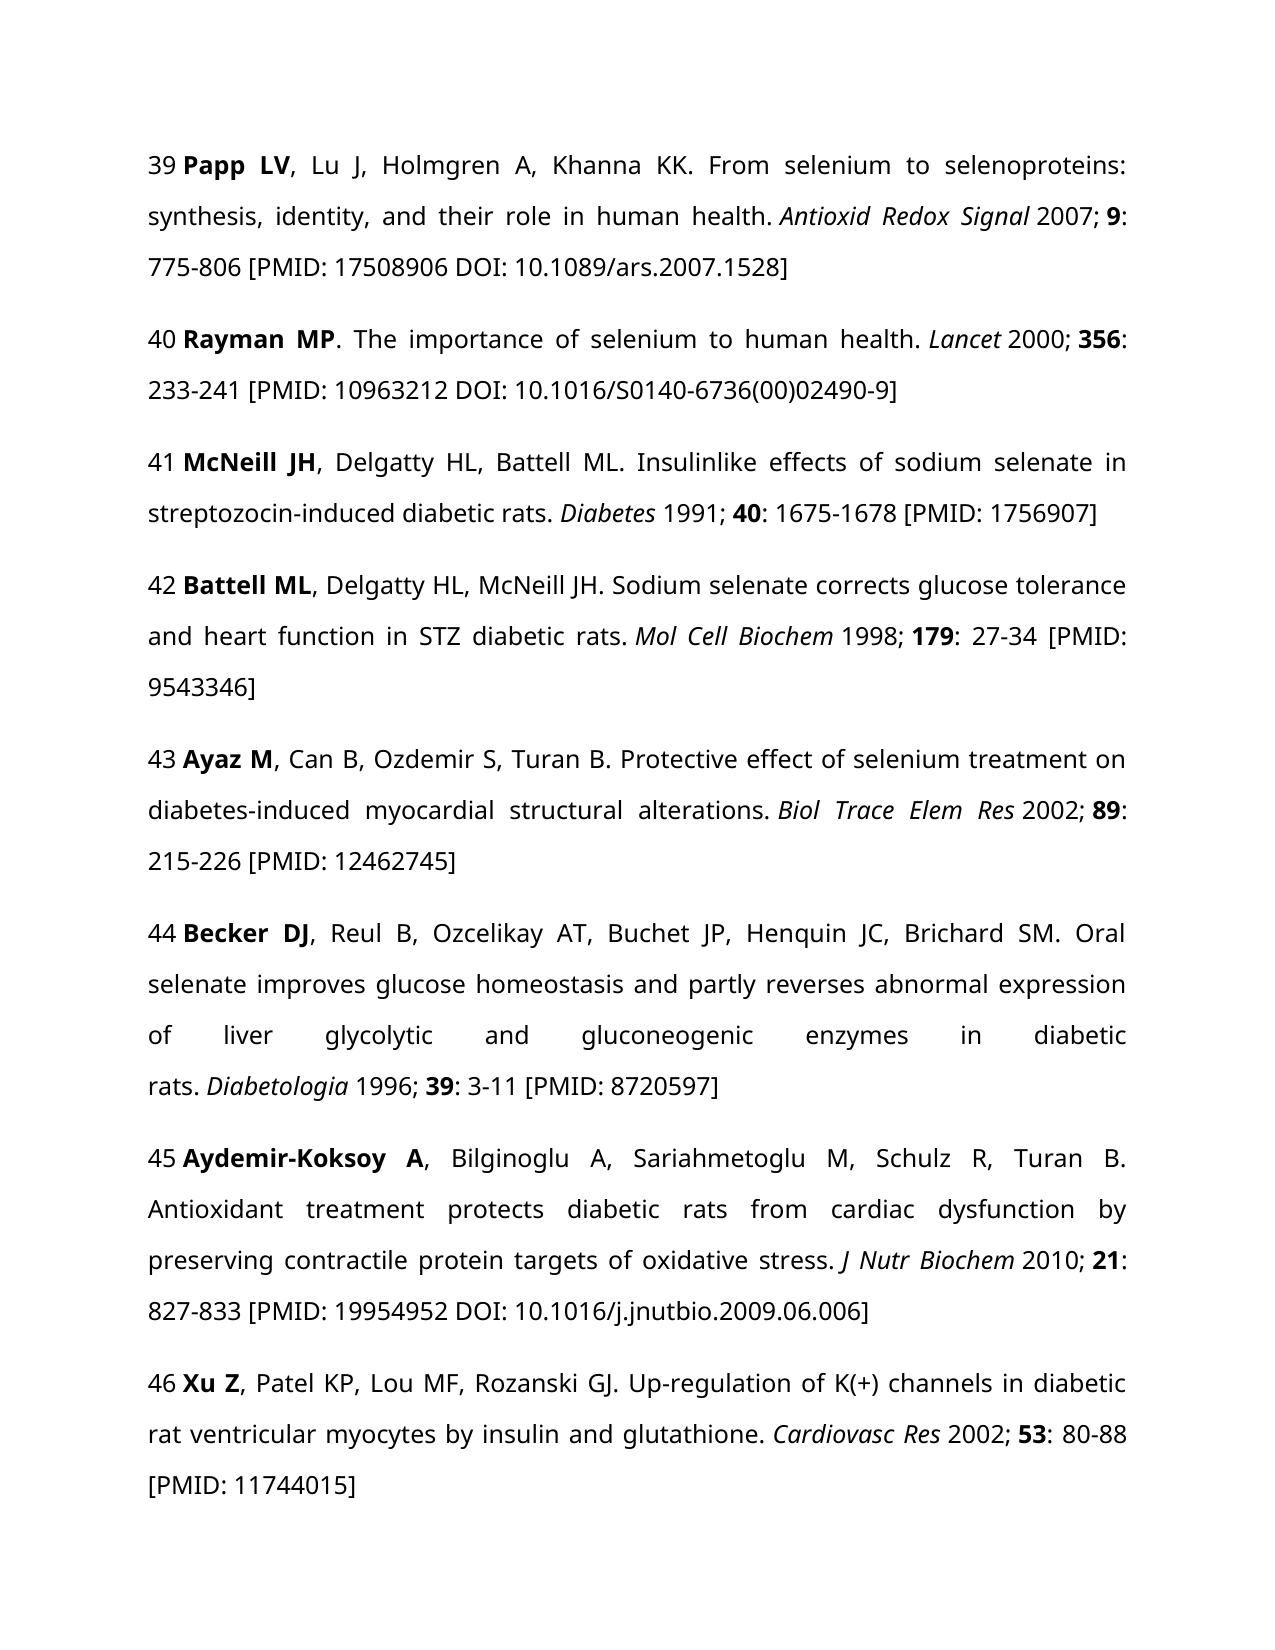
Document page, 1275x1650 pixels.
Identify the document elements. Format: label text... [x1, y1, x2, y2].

text 44 Becker DJ, Reul B, Ozcelikay AT, Buchet JP, Henquin JC, Brichard SM. Oral selenate improves glucose homeostasis and partly reverses abnormal expression of liver glycolytic and gluconeogenic enzymes in diabetic rats. Diabetologia 1996; 39: 3-11 [PMID: 8720597] [148, 915, 1127, 1102]
text 41 McNeill JH, Delgatty HL, Battell ML. Insulinlike effects of sodium selenate in streptozocin-induced diabetic rats. Diabetes 1991; 40: 1675-1678 [PMID: 1756907] [148, 444, 1127, 529]
text 42 Battell ML, Delgatty HL, McNeill JH. Sodium selenate corrects glucose tolerance and heart function in STZ diabetic rats. Mol Cell Biochem 1998; 179: 27-34 [PMID: 9543346] [148, 567, 1127, 703]
text 40 Rayman MP. The importance of selenium to human health. Lancet 2000; 356: 233-241 [PMID: 10963212 DOI: 10.1016/S0140-6736(00)02490-9] [148, 322, 1127, 407]
text 43 Ayaz M, Can B, Ozdemir S, Turan B. Protective effect of selenium treatment on diabetes-induced myocardial structural alterations. Biol Trace Elem Res 2002; 89: 215-226 [PMID: 12462745] [148, 741, 1127, 877]
text 39 Papp LV, Lu J, Holmgren A, Khanna KK. From selenium to selenoproteins: synthesis, identity, and their role in human health. Antioxid Redox Signal 2007; 9: 775-806 [PMID: 17508906 DOI: 10.1089/ars.2007.1528] [148, 148, 1127, 284]
text 45 Aydemir-Koksoy A, Bilginoglu A, Sariahmetoglu M, Schulz R, Turan B. Antioxidant treatment protects diabetic rats from cardiac dysfunction by preserving contractile protein targets of oxidative stress. J Nutr Biochem 2010; 21: 827-833 [PMID: 19954952 DOI: 10.1016/j.jnutbio.2009.06.006] [148, 1140, 1127, 1327]
text 46 Xu Z, Patel KP, Lou MF, Rozanski GJ. Up-regulation of K(+) channels in diabetic rat ventricular myocytes by insulin and glutathione. Cardiovasc Res 2002; 53: 80-88 [PMID: 11744015] [148, 1365, 1127, 1501]
